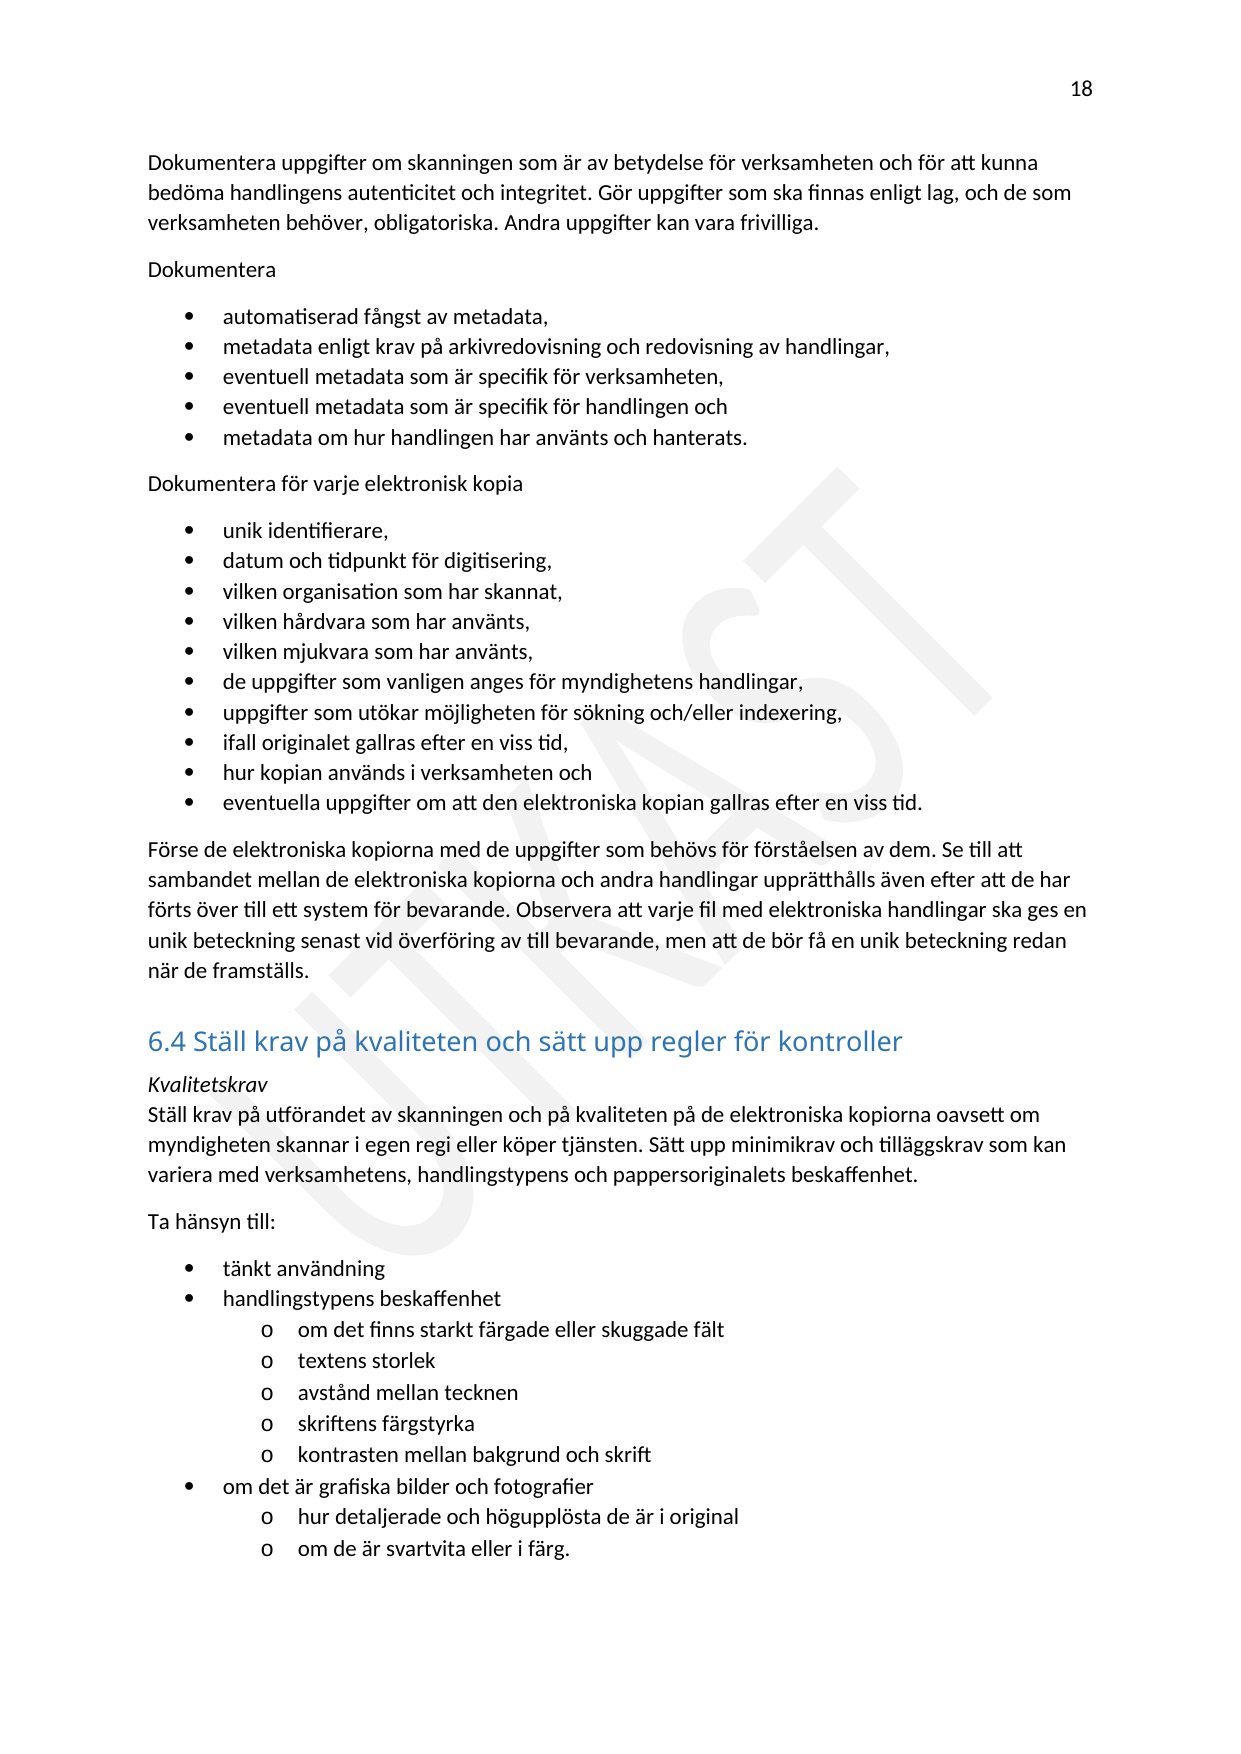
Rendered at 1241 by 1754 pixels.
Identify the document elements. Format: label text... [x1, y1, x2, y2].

text Förse de elektroniska kopiorna med de uppgifter som behövs för förståelsen av dem. Se till att sambandet mellan de elektroniska kopiorna och andra handlingar upprätthålls även efter att de har förts över till ett system för bevarande. Observera att varje fil med elektroniska handlingar ska ges en unik beteckning senast vid överföring av till bevarande, men att de bör få en unik beteckning redan när de framställs. [148, 835, 1093, 984]
list hur detaljerade och högupplösta de är i original [260, 1502, 1093, 1531]
text Dokumentera för varje elektronisk kopia [148, 469, 1093, 497]
list textens storlek [260, 1346, 1093, 1375]
list unik identifierare, [185, 516, 1093, 544]
list avstånd mellan tecknen [260, 1378, 1093, 1407]
list eventuell metadata som är specifik för handlingen och [185, 392, 1093, 420]
text Dokumentera uppgifter om skanningen som är av betydelse för verksamheten och för att kunna bedöma handlingens autenticitet och integritet. Gör uppgifter som ska finnas enligt lag, och de som verksamheten behöver, obligatoriska. Andra uppgifter kan vara frivilliga. [148, 148, 1093, 236]
text Ställ krav på utförandet av skanningen och på kvaliteten på de elektroniska kopiorna oavsett om myndigheten skannar i egen regi eller köper tjänsten. Sätt upp minimikrav och tilläggskrav som kan variera med verksamhetens, handlingstypens och pappersoriginalets beskaffenhet. [148, 1100, 1093, 1189]
list datum och tidpunkt för digitisering, [185, 547, 1093, 574]
list uppgifter som utökar möjligheten för sökning och/eller indexering, [185, 698, 1093, 726]
text Dokumentera [148, 255, 1093, 283]
list skriftens färgstyrka [260, 1409, 1093, 1438]
list de uppgifter som vanligen anges för myndighetens handlingar, [185, 667, 1093, 695]
list vilken mjukvara som har använts, [185, 637, 1093, 665]
list hur kopian används i verksamheten och [185, 758, 1093, 786]
list vilken hårdvara som har använts, [185, 607, 1093, 635]
text Kvalitetskrav [148, 1070, 1093, 1098]
list handlingstypens beskaffenhet [185, 1284, 1093, 1313]
list ifall originalet gallras efter en viss tid, [185, 728, 1093, 756]
list eventuell metadata som är specifik för verksamheten, [185, 362, 1093, 390]
list om det är grafiska bilder och fotografier [185, 1472, 1093, 1500]
subtitle 6.4 Ställ krav på kvaliteten och sätt upp regler för kontroller [148, 1022, 1093, 1059]
list tänkt användning [185, 1254, 1093, 1282]
list automatiserad fångst av metadata, [185, 302, 1093, 330]
text Ta hänsyn till: [148, 1207, 1093, 1236]
list vilken organisation som har skannat, [185, 577, 1093, 605]
list kontrasten mellan bakgrund och skrift [260, 1441, 1093, 1470]
list om de är svartvita eller i färg. [260, 1534, 1093, 1563]
list om det finns starkt färgade eller skuggade fält [260, 1315, 1093, 1344]
list eventuella uppgifter om att den elektroniska kopian gallras efter en viss tid. [185, 788, 1093, 816]
list metadata om hur handlingen har använts och hanterats. [185, 423, 1093, 451]
list metadata enligt krav på arkivredovisning och redovisning av handlingar, [185, 332, 1093, 360]
